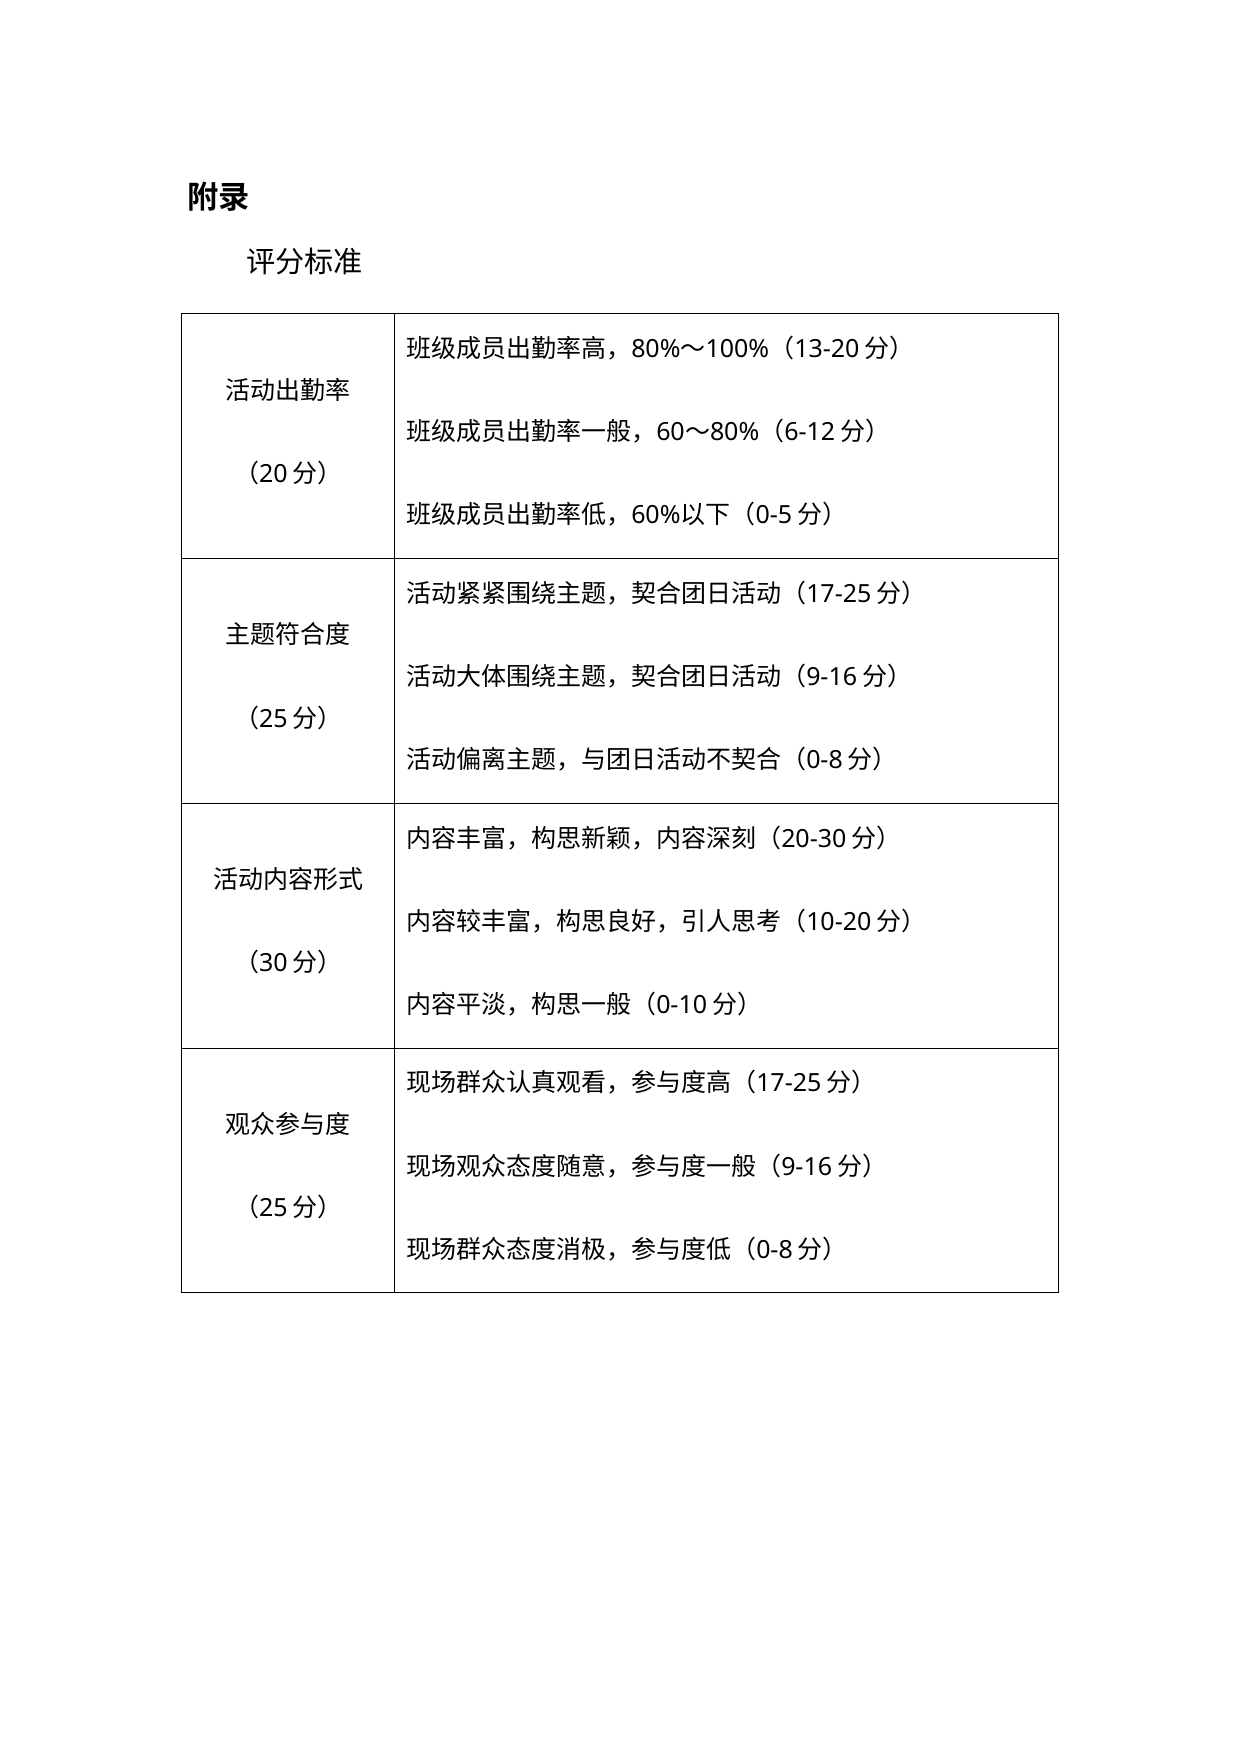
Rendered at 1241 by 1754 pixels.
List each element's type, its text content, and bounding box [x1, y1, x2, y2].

text 评分标准 [187, 227, 1053, 292]
table_header 班级成员出勤率高，80%～100%（13-20分） 班级成员出勤率一般，60～80%（6-12分） 班级成员出勤率低，60%以下（0-5分） [395, 314, 1058, 558]
table_cell 活动紧紧围绕主题，契合团日活动（17-25分） 活动大体围绕主题，契合团日活动（9-16分） 活动偏离主题，与团日活动不契合（0-8分） [395, 559, 1058, 803]
table_cell 观众参与度 （25分） [182, 1049, 394, 1292]
table_cell 主题符合度 （25分） [182, 559, 394, 803]
text 附录 [187, 162, 1053, 227]
table_cell 活动内容形式 （30分） [182, 804, 394, 1047]
table_cell 现场群众认真观看，参与度高（17-25分） 现场观众态度随意，参与度一般（9-16分） 现场群众态度消极，参与度低（0-8分） [395, 1049, 1058, 1292]
table_header 活动出勤率 （20分） [182, 314, 394, 558]
table_cell 内容丰富，构思新颖，内容深刻（20-30分） 内容较丰富，构思良好，引人思考（10-20分） 内容平淡，构思一般（0-10分） [395, 804, 1058, 1047]
